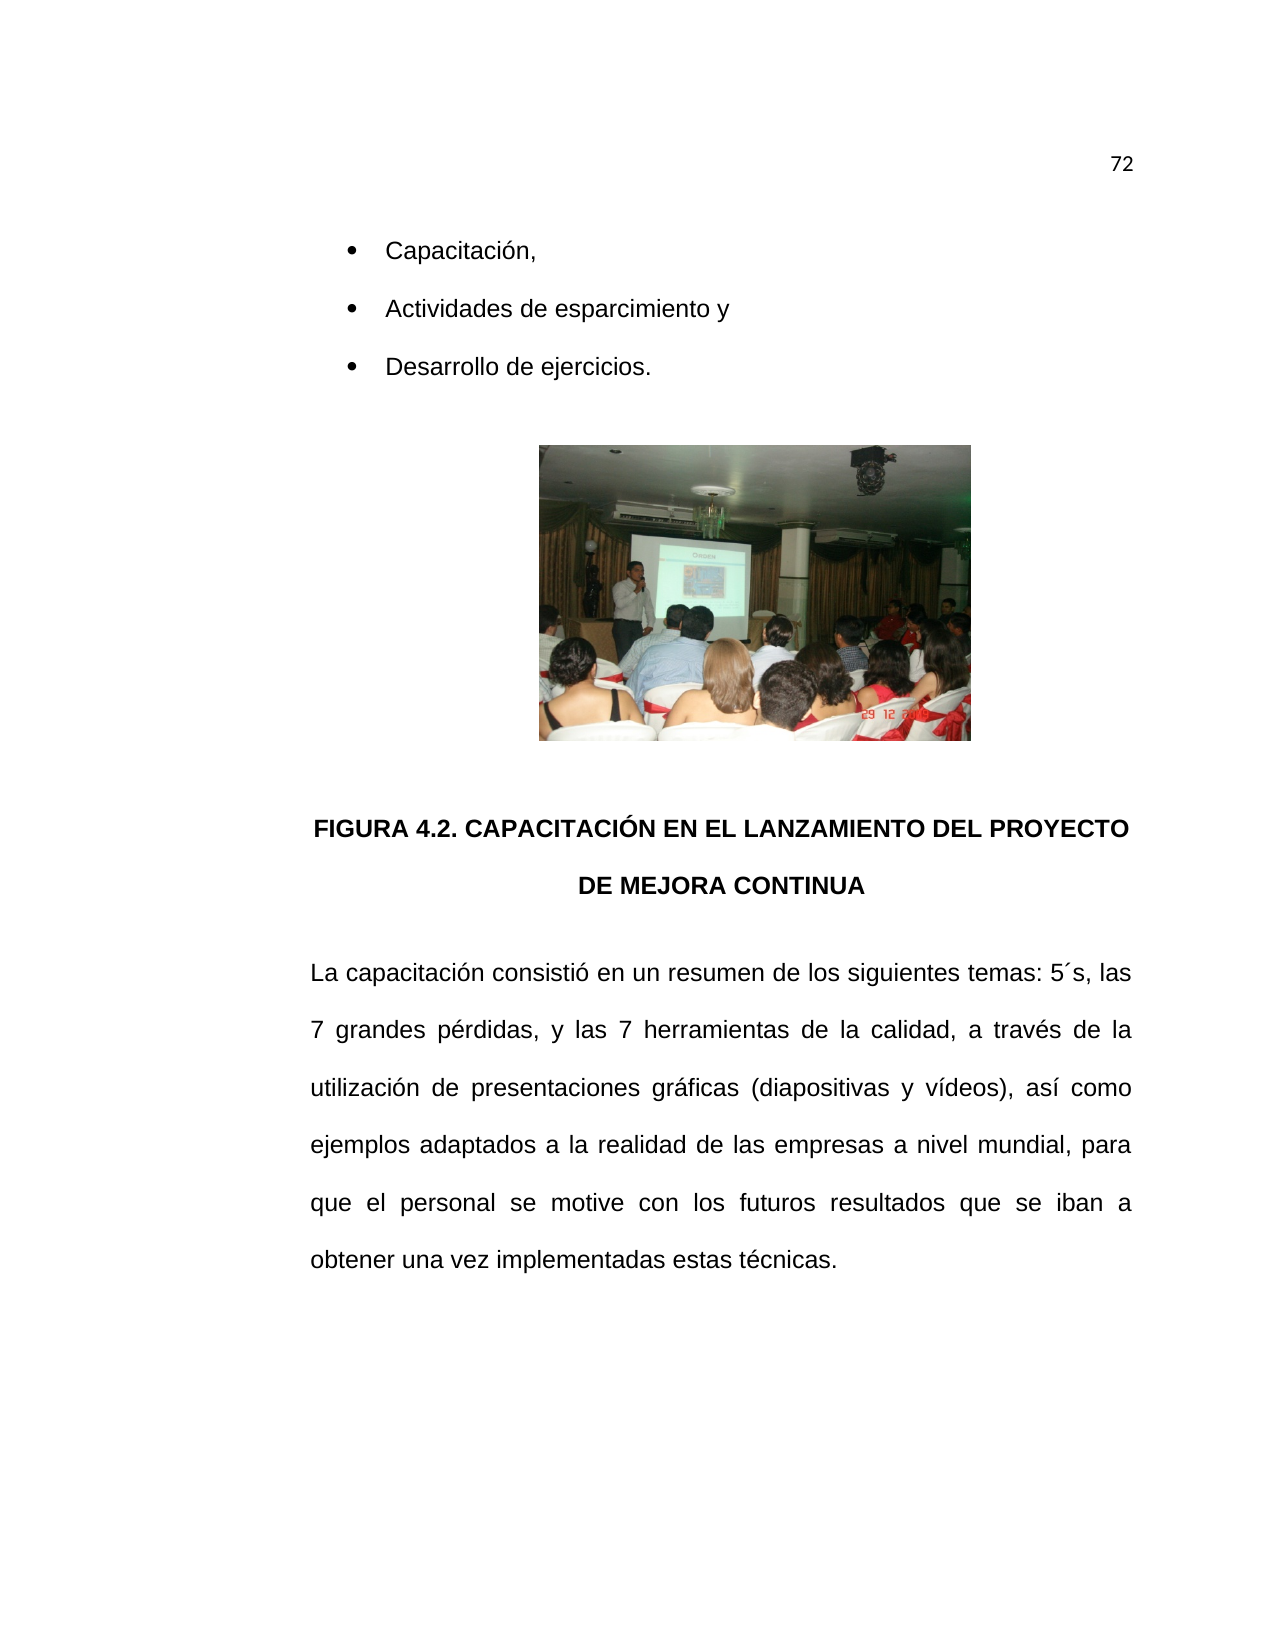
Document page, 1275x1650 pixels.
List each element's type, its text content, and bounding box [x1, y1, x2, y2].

text FIGURA 4.2. CAPACITACIÓN EN EL LANZAMIENTO DEL PROYECTO DE MEJORA CONTINUA [310, 813, 1133, 900]
list Desarrollo de ejercicios. [348, 352, 1133, 381]
list Actividades de esparcimiento y [348, 294, 1133, 323]
picture [539, 445, 971, 741]
text La capacitación consistió en un resumen de los siguientes temas: 5´s, las 7 grandes pérdidas, y las 7 herramientas de la calidad, a través de la utilización de presentaciones gráficas (diapositivas y vídeos), así como ejemplos adaptados a la realidad de las empresas a nivel mundial, para que el personal se motive con los futuros resultados que se iban a obtener una vez implementadas estas técnicas. [310, 958, 1133, 1274]
list Capacitación, [348, 236, 1133, 265]
